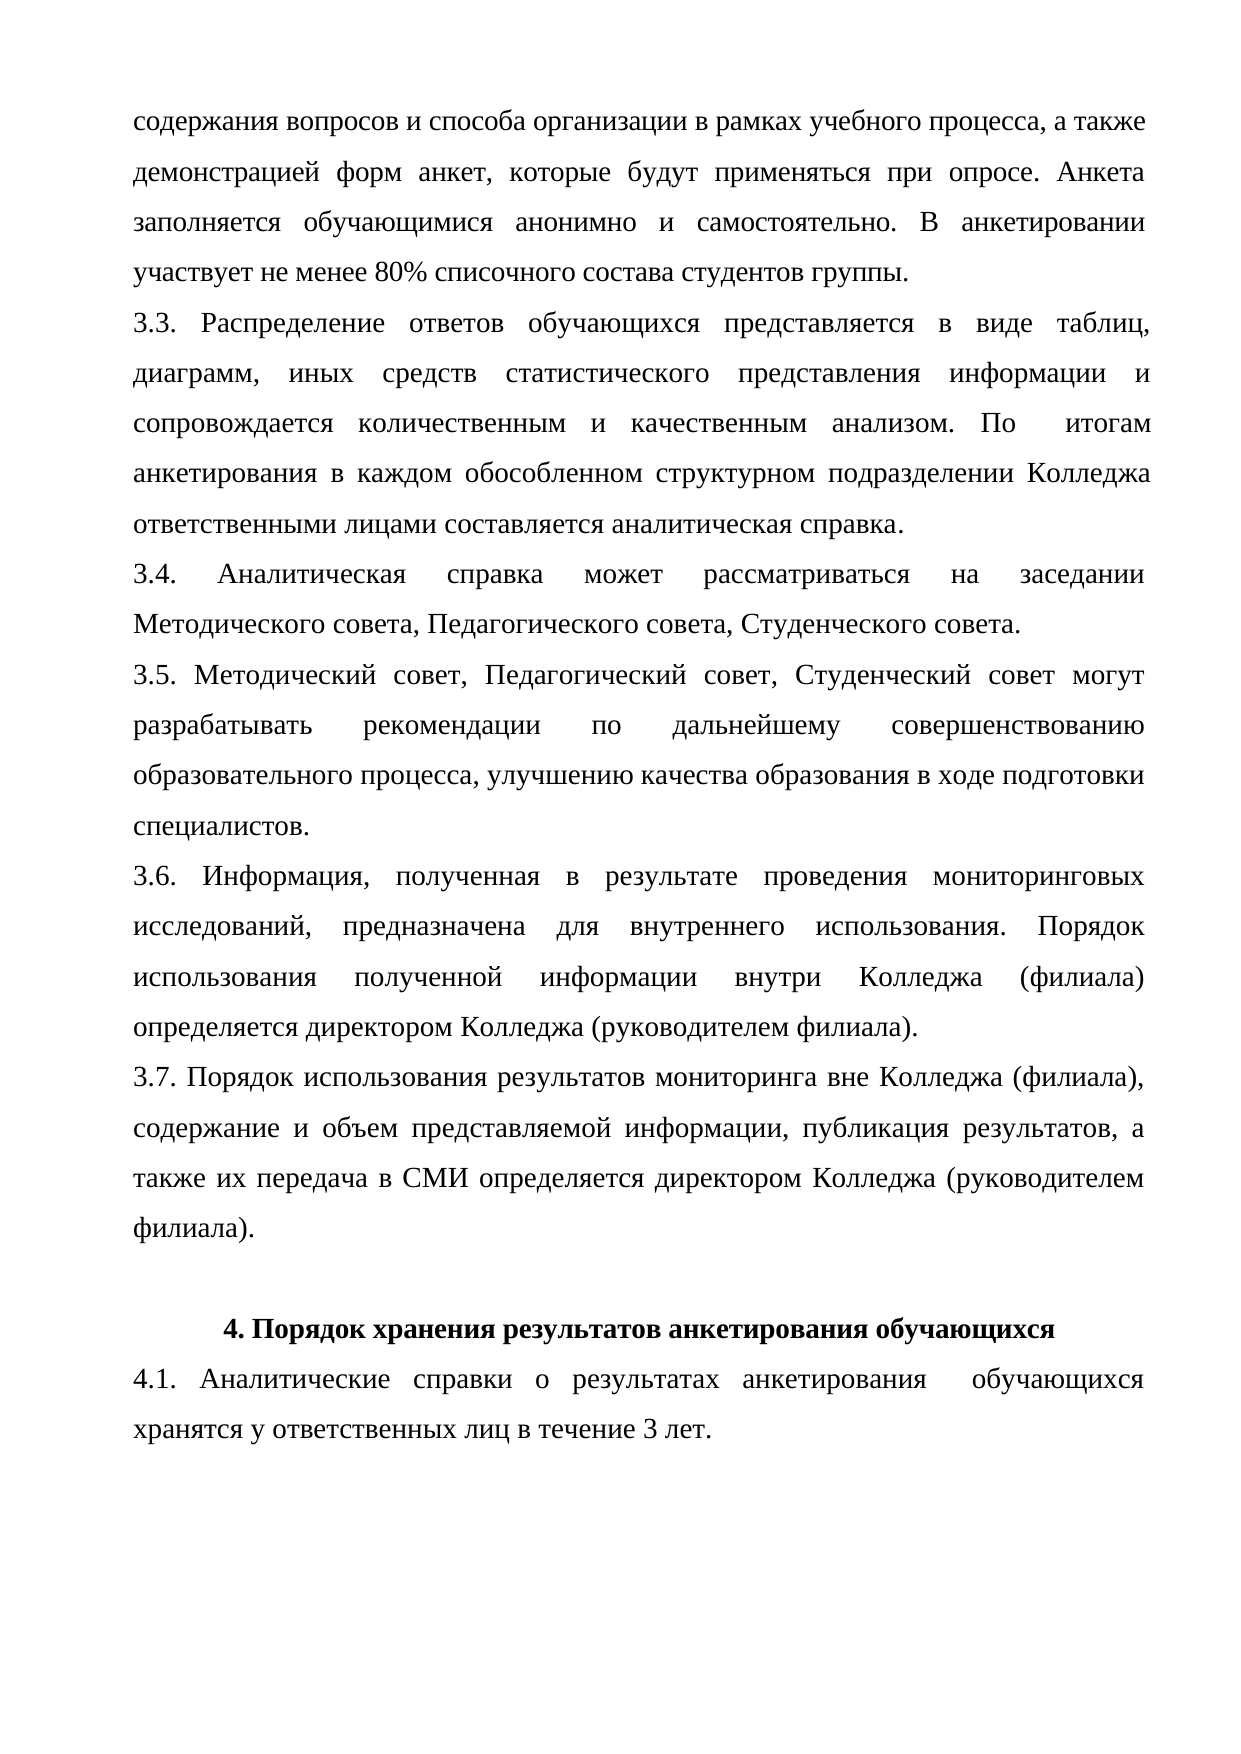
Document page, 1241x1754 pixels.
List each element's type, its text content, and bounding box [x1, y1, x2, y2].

text 3.4. Аналитическая справка может рассматриваться на заседании Методического совета, Педагогического совета, Студенческого совета. [133, 556, 1146, 640]
text 3.3. Распределение ответов обучающихся представляется в виде таблиц, диаграмм, иных средств статистического представления информации и сопровождается количественным и качественным анализом. По итогам анкетирования в каждом обособленном структурном подразделении Колледжа ответственными лицами составляется аналитическая справка. [133, 305, 1151, 539]
text 3.7. Порядок использования результатов мониторинга вне Колледжа (филиала), содержание и объем представляемой информации, публикация результатов, а также их передача в СМИ определяется директором Колледжа (руководителем филиала). [133, 1059, 1146, 1244]
text 4.1. Аналитические справки о результатах анкетирования обучающихся хранятся у ответственных лиц в течение 3 лет. [133, 1361, 1146, 1445]
text 3.5. Методический совет, Педагогический совет, Студенческий совет могут разрабатывать рекомендации по дальнейшему совершенствованию образовательного процесса, улучшению качества образования в ходе подготовки специалистов. [133, 657, 1146, 841]
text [133, 103, 1146, 288]
text 4. Порядок хранения результатов анкетирования обучающихся [133, 1311, 1146, 1344]
text 3.6. Информация, полученная в результате проведения мониторинговых исследований, предназначена для внутреннего использования. Порядок использования полученной информации внутри Колледжа (филиала) определяется директором Колледжа (руководителем филиала). [133, 858, 1146, 1043]
